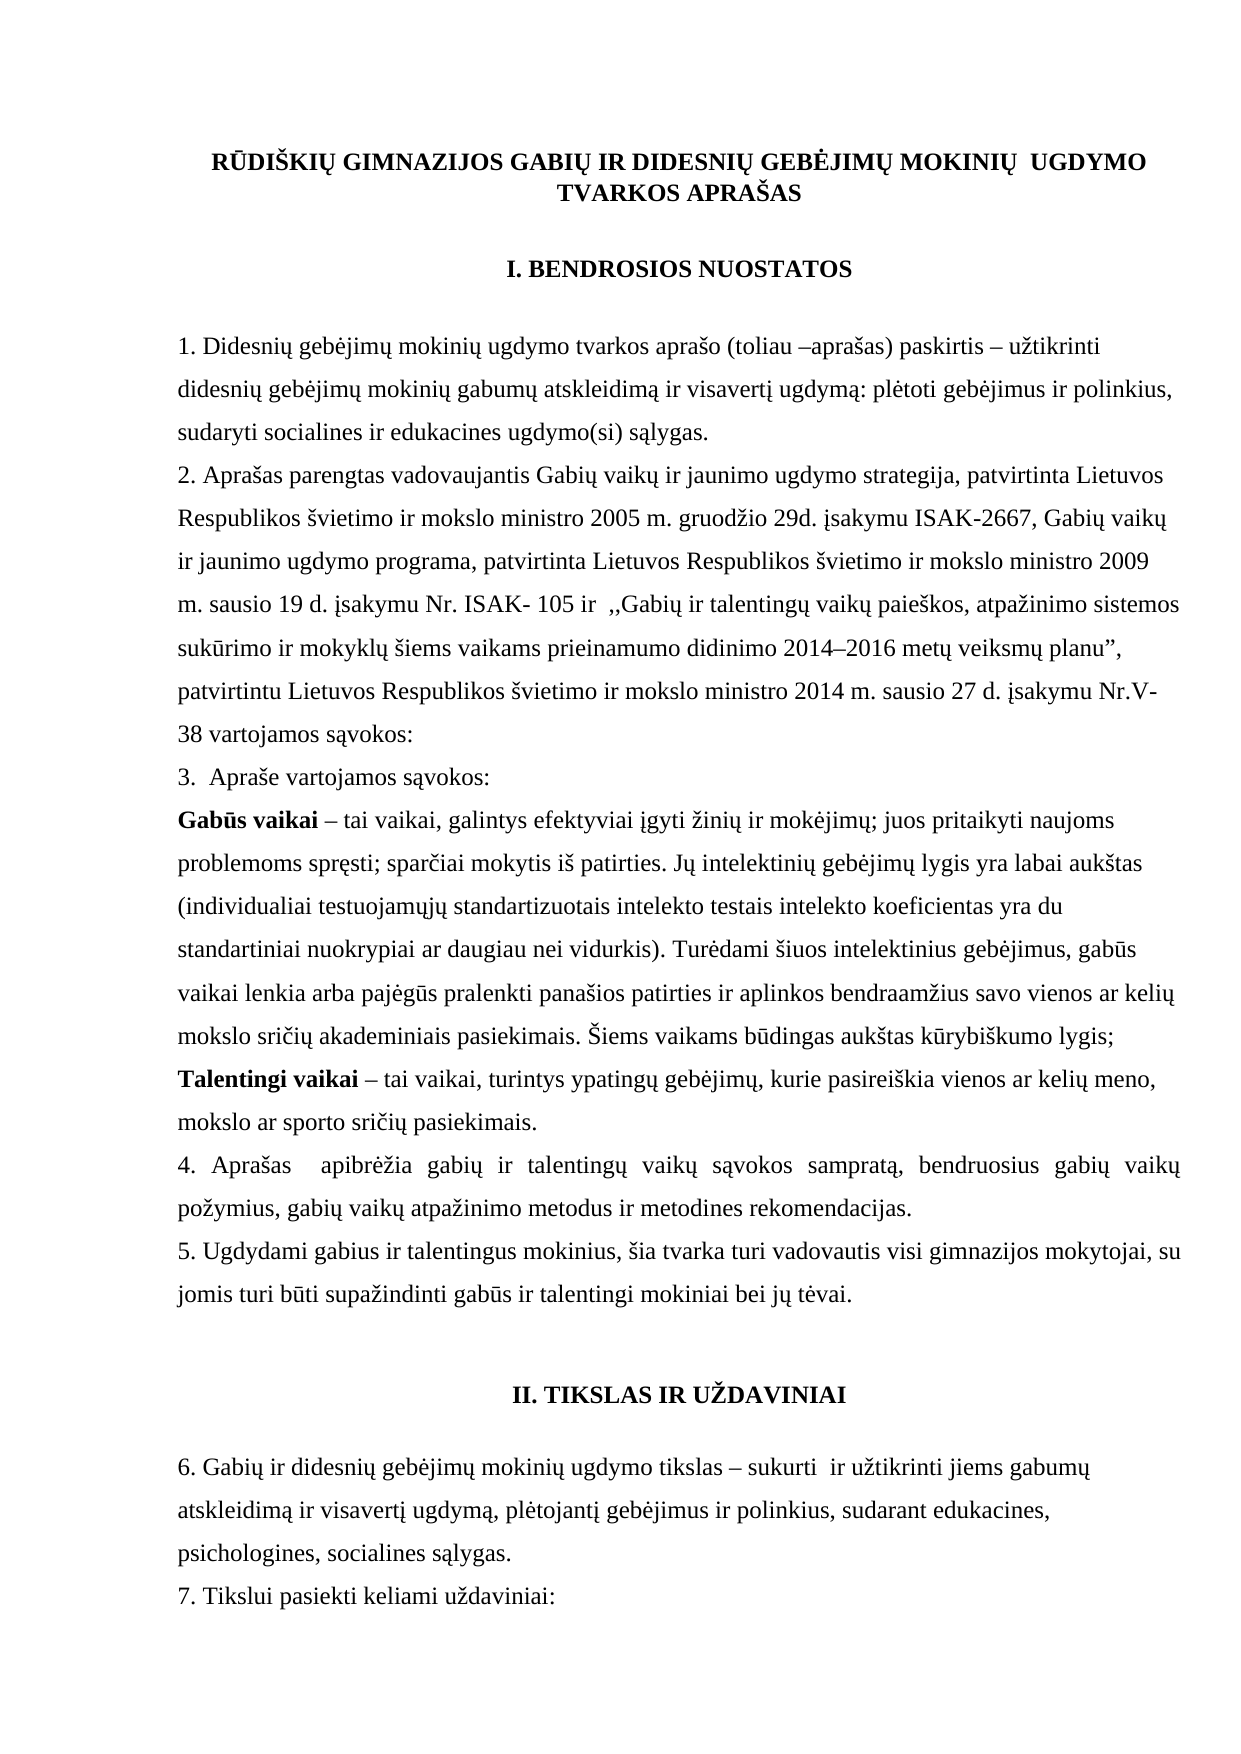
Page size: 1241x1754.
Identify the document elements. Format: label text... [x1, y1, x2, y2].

text 3. Apraše vartojamos sąvokos: [177, 762, 1181, 791]
text 5. Ugdydami gabius ir talentingus mokinius, šia tvarka turi vadovautis visi gimnazijos mokytojai, su jomis turi būti supažindinti gabūs ir talentingi mokiniai bei jų tėvai. [177, 1236, 1181, 1308]
text Talentingi vaikai – tai vaikai, turintys ypatingų gebėjimų, kurie pasireiškia vienos ar kelių meno, mokslo ar sporto sričių pasiekimais. [177, 1064, 1181, 1136]
text RŪDIŠKIŲ GIMNAZIJOS GABIŲ IR DIDESNIŲ GEBĖJIMŲ MOKINIŲ UGDYMO TVARKOS APRAŠAS [177, 147, 1181, 207]
text 6. Gabių ir didesnių gebėjimų mokinių ugdymo tikslas – sukurti ir užtikrinti jiems gabumų atskleidimą ir visavertį ugdymą, plėtojantį gebėjimus ir polinkius, sudarant edukacines, psichologines, socialines sąlygas. [177, 1452, 1181, 1567]
text 1. Didesnių gebėjimų mokinių ugdymo tvarkos aprašo (toliau –aprašas) paskirtis – užtikrinti didesnių gebėjimų mokinių gabumų atskleidimą ir visavertį ugdymą: plėtoti gebėjimus ir polinkius, sudaryti socialines ir edukacines ugdymo(si) sąlygas. [177, 331, 1181, 446]
text 4. Aprašas apibrėžia gabių ir talentingų vaikų sąvokos sampratą, bendruosius gabių vaikų požymius, gabių vaikų atpažinimo metodus ir metodines rekomendacijas. [177, 1150, 1181, 1222]
text I. BENDROSIOS NUOSTATOS [177, 254, 1181, 283]
text 2. Aprašas parengtas vadovaujantis Gabių vaikų ir jaunimo ugdymo strategija, patvirtinta Lietuvos Respublikos švietimo ir mokslo ministro 2005 m. gruodžio 29d. įsakymu ISAK-2667, Gabių vaikų ir jaunimo ugdymo programa, patvirtinta Lietuvos Respublikos švietimo ir mokslo ministro 2009 m. sausio 19 d. įsakymu Nr. ISAK- 105 ir ,,Gabių ir talentingų vaikų paieškos, atpažinimo sistemos sukūrimo ir mokyklų šiems vaikams prieinamumo didinimo 2014–2016 metų veiksmų planu”, patvirtintu Lietuvos Respublikos švietimo ir mokslo ministro 2014 m. sausio 27 d. įsakymu Nr.V-38 vartojamos sąvokos: [177, 460, 1181, 748]
text Gabūs vaikai – tai vaikai, galintys efektyviai įgyti žinių ir mokėjimų; juos pritaikyti naujoms problemoms spręsti; sparčiai mokytis iš patirties. Jų intelektinių gebėjimų lygis yra labai aukštas (individualiai testuojamųjų standartizuotais intelekto testais intelekto koeficientas yra du standartiniai nuokrypiai ar daugiau nei vidurkis). Turėdami šiuos intelektinius gebėjimus, gabūs vaikai lenkia arba pajėgūs pralenkti panašios patirties ir aplinkos bendraamžius savo vienos ar kelių mokslo sričių akademiniais pasiekimais. Šiems vaikams būdingas aukštas kūrybiškumo lygis; [177, 805, 1181, 1049]
text 7. Tikslui pasiekti keliami uždaviniai: [177, 1581, 1181, 1610]
text II. TIKSLAS IR UŽDAVINIAI [177, 1380, 1181, 1409]
